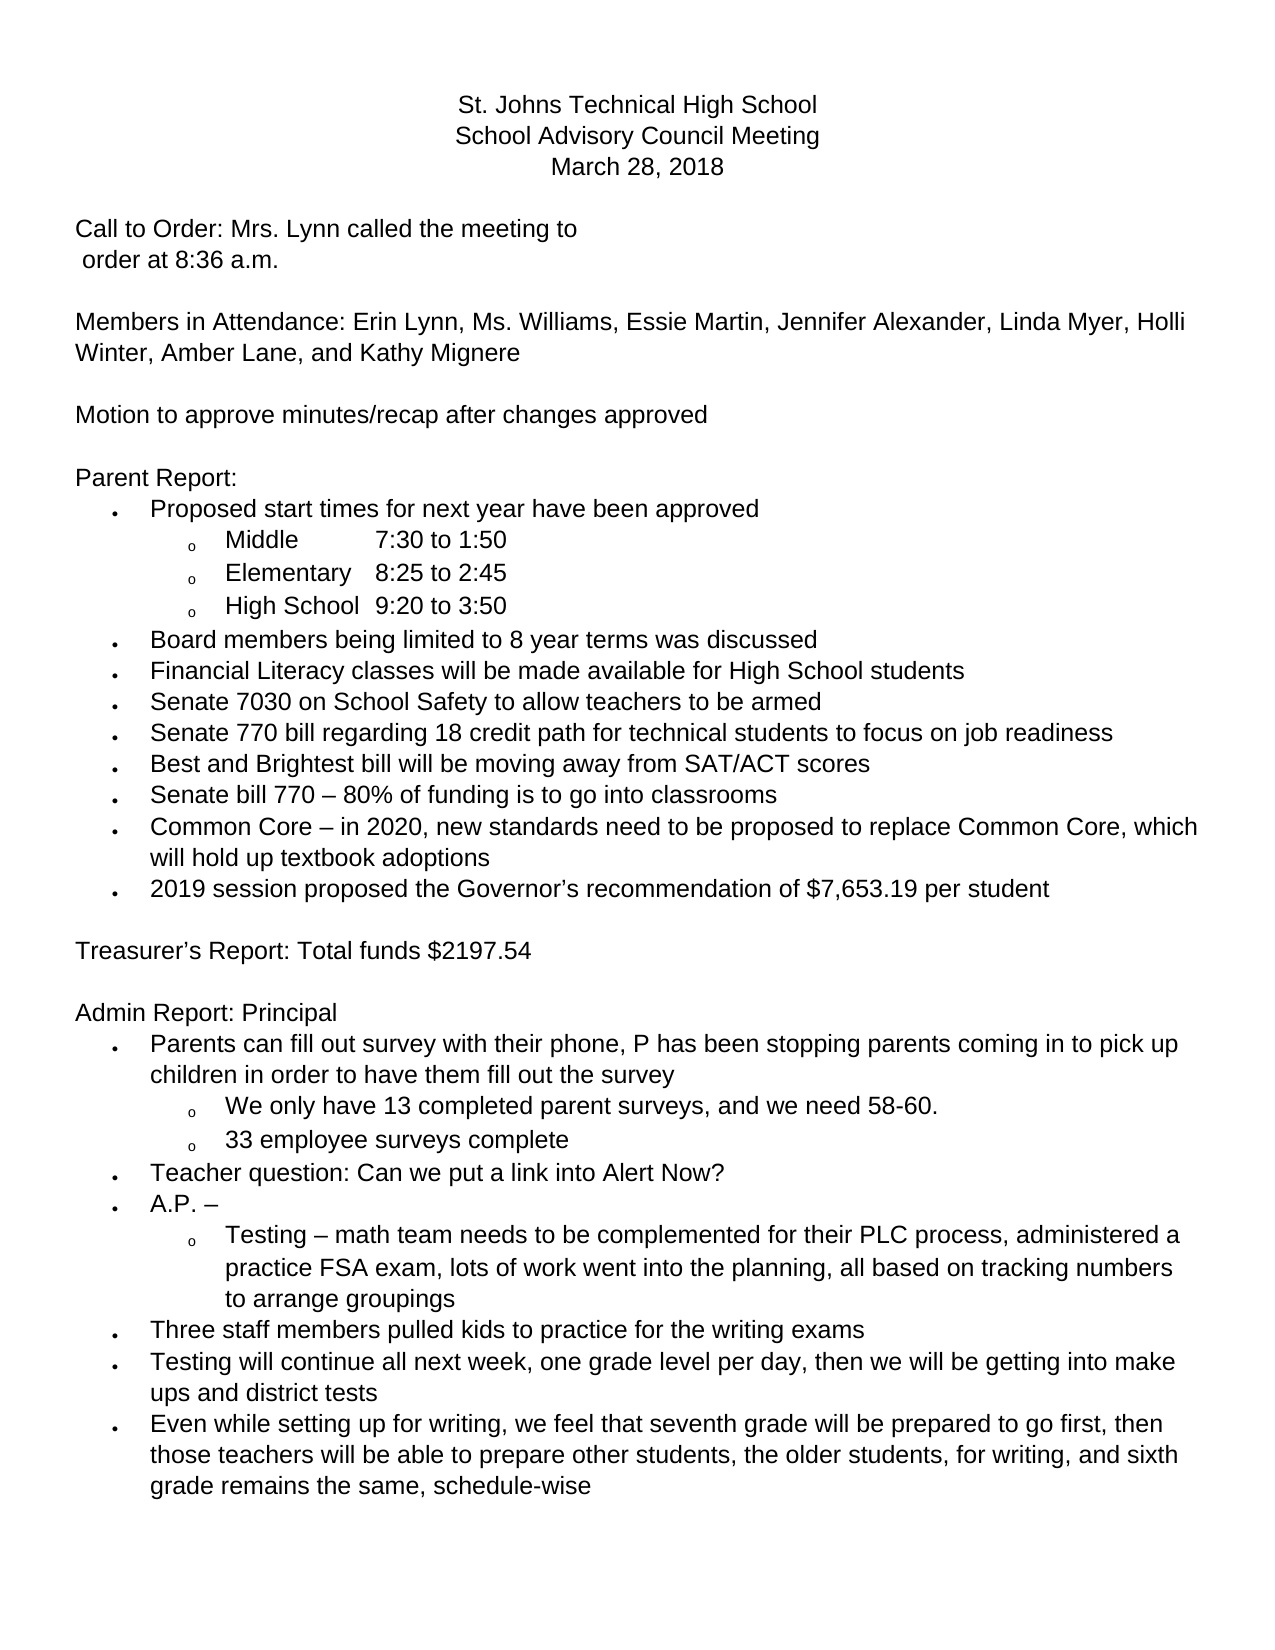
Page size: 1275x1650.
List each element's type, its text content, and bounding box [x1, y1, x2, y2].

list 2019 session proposed the Governor’s recommendation of $7,653.19 per student [112, 874, 1200, 903]
list Common Core – in 2020, new standards need to be proposed to replace Common Core, which will hold up textbook adoptions [112, 812, 1200, 871]
text Call to Order: Mrs. Lynn called the meeting to [75, 214, 1200, 243]
list Senate bill 770 – 80% of funding is to go into classrooms [112, 780, 1200, 809]
list Proposed start times for next year have been approved [112, 493, 1200, 522]
text St. Johns Technical High School [75, 90, 1200, 119]
list Financial Literacy classes will be made available for High School students [112, 656, 1200, 685]
list Testing – math team needs to be complemented for their PLC process, administered a practice FSA exam, lots of work went into the planning, all based on tracking numbers to arrange groupings [187, 1220, 1200, 1313]
text School Advisory Council Meeting [75, 121, 1200, 150]
list Testing will continue all next week, one grade level per day, then we will be getting into make ups and district tests [112, 1347, 1200, 1407]
list Even while setting up for writing, we feel that seventh grade will be prepared to go first, then those teachers will be able to prepare other students, the older students, for writing, and sixth grade remains the same, schedule-wise [112, 1409, 1200, 1500]
text Treasurer’s Report: Total funds $2197.54 [75, 936, 1200, 965]
list 33 employee surveys complete [187, 1124, 1200, 1156]
list Three staff members pulled kids to practice for the writing exams [112, 1316, 1200, 1344]
list Teacher question: Can we put a link into Alert Now? [112, 1158, 1200, 1187]
text Members in Attendance: Erin Lynn, Ms. Williams, Essie Martin, Jennifer Alexander, Linda Myer, Holli Winter, Amber Lane, and Kathy Mignere [75, 307, 1200, 367]
text Motion to approve minutes/recap after changes approved [75, 400, 1200, 429]
text Admin Report: Principal [75, 998, 1200, 1027]
list Best and Brightest bill will be moving away from SAT/ACT scores [112, 749, 1200, 778]
list We only have 13 completed parent surveys, and we need 58-60. [187, 1091, 1200, 1122]
text March 28, 2018 [75, 152, 1200, 181]
text Parent Report: [75, 462, 1200, 491]
list Senate 7030 on School Safety to allow teachers to be armed [112, 687, 1200, 716]
list Middle 7:30 to 1:50 [187, 525, 1200, 556]
text order at 8:36 a.m. [75, 245, 1200, 274]
list High School 9:20 to 3:50 [187, 591, 1200, 622]
list A.P. – [112, 1189, 1200, 1218]
list Senate 770 bill regarding 18 credit path for technical students to focus on job readiness [112, 718, 1200, 747]
list Elementary 8:25 to 2:45 [187, 558, 1200, 589]
list Parents can fill out survey with their phone, P has been stopping parents coming in to pick up children in order to have them fill out the survey [112, 1029, 1200, 1089]
list Board members being limited to 8 year terms was discussed [112, 625, 1200, 653]
